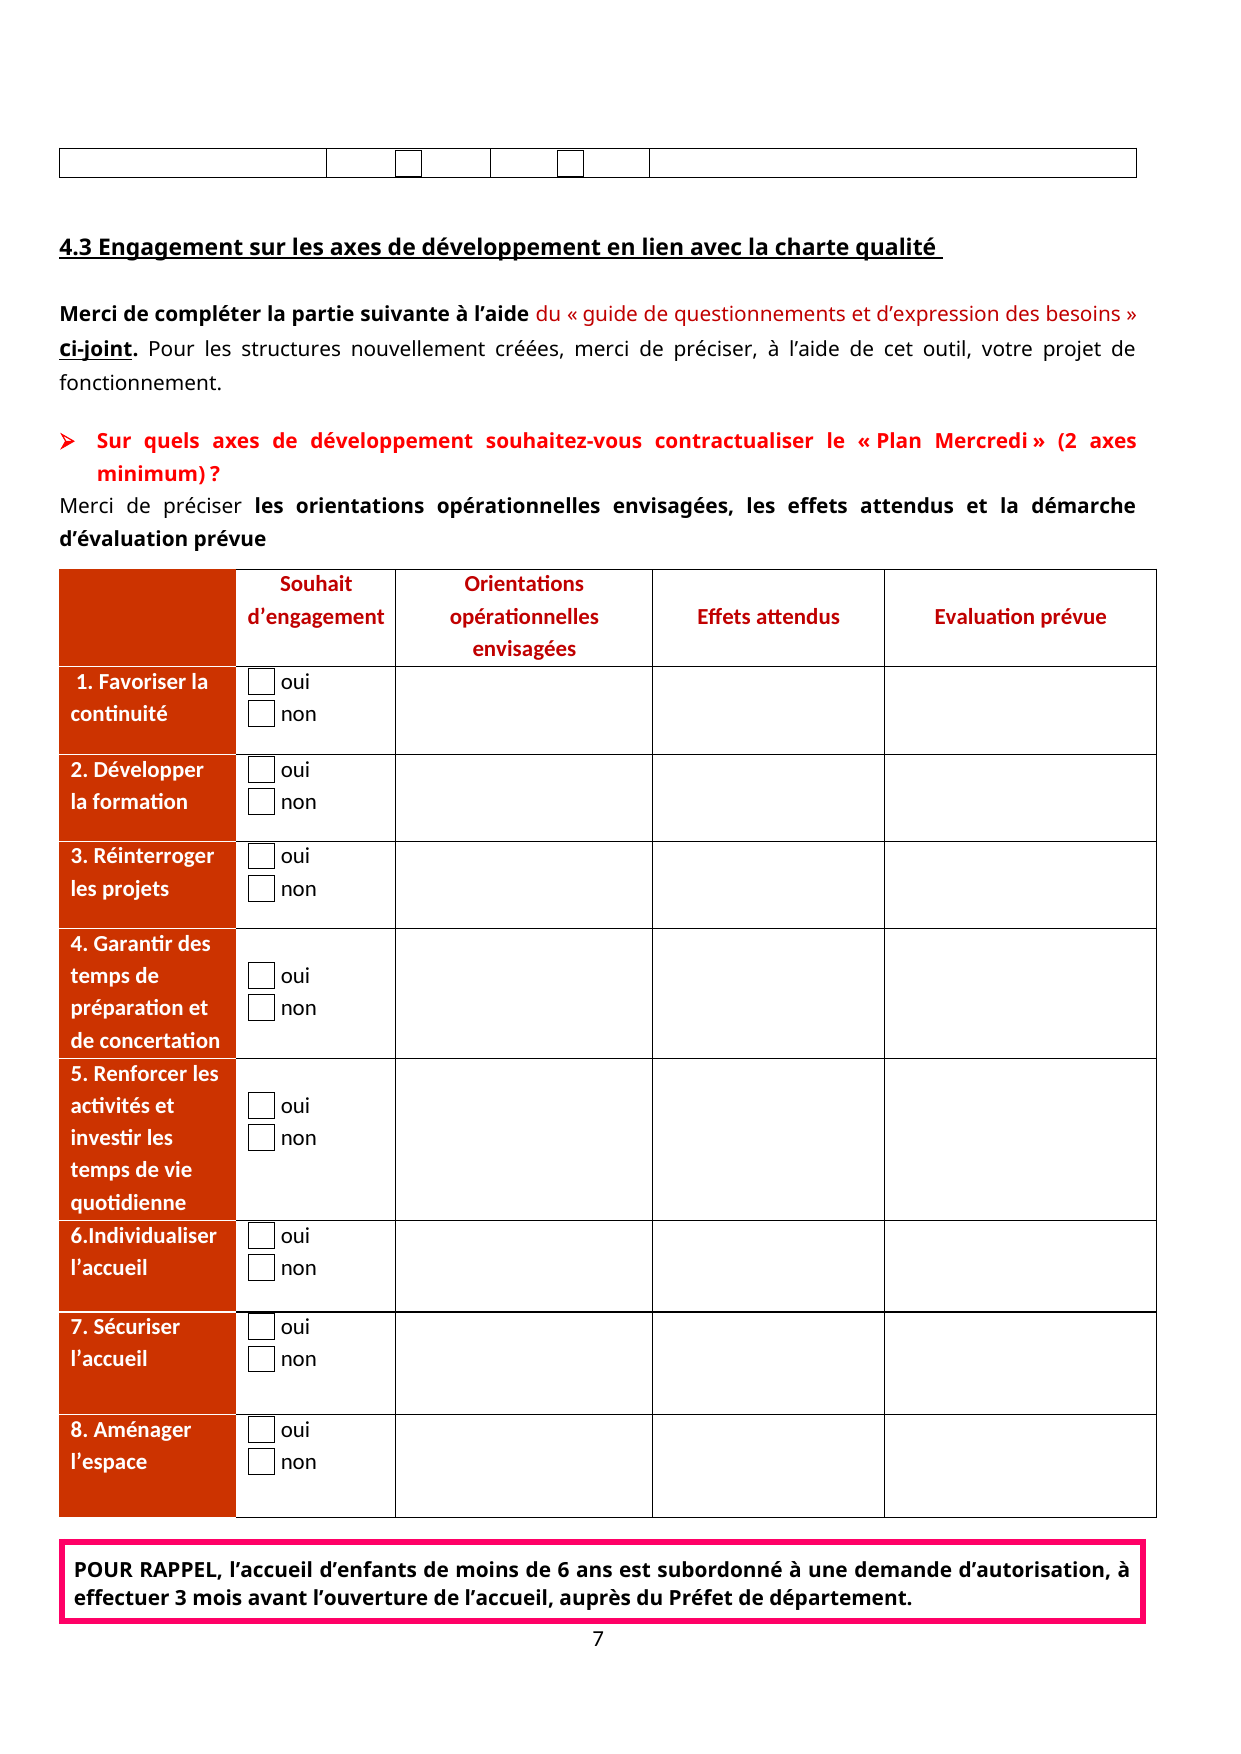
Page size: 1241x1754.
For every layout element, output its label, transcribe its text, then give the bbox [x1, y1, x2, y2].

list Sur quels axes de développement souhaitez-vous contractualiser le « Plan Mercredi » (2 axes minimum) ? [59, 426, 1137, 487]
table_cell [885, 1415, 1156, 1517]
table_cell [653, 842, 884, 928]
table_cell [653, 1415, 884, 1517]
table_cell [396, 755, 652, 841]
table_header Souhait d’engagement [236, 570, 395, 666]
table_cell 8. Aménager l’espace [59, 1415, 236, 1517]
table_cell oui non [236, 755, 395, 841]
table_cell oui non [236, 929, 395, 1058]
table_cell [396, 1415, 652, 1517]
table_header Effets attendus [653, 570, 884, 666]
table_cell [396, 929, 652, 1058]
table_cell 5. Renforcer les activités et investir les temps de vie quotidienne [59, 1059, 236, 1220]
table_cell [327, 149, 490, 177]
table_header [65, 1545, 1140, 1618]
table_cell oui non [236, 1313, 395, 1414]
table_cell [885, 1059, 1156, 1220]
table_cell [396, 1059, 652, 1220]
text Merci de préciser les orientations opérationnelles envisagées, les effets attendus et la démarche d’évaluation prévue [59, 492, 1137, 553]
table_header Evaluation prévue [885, 570, 1156, 666]
table_cell [885, 929, 1156, 1058]
table_cell [650, 149, 1136, 177]
table_cell [653, 1221, 884, 1311]
table_cell oui non [236, 1221, 395, 1311]
table_cell [653, 929, 884, 1058]
table_cell 2. Développer la formation [59, 755, 236, 841]
text 4.3 Engagement sur les axes de développement en lien avec la charte qualité [59, 231, 1137, 262]
table_header Orientations opérationnelles envisagées [396, 570, 652, 666]
table_cell oui non [236, 842, 395, 928]
table_cell 3. Réinterroger les projets [59, 842, 236, 928]
table_cell [653, 667, 884, 754]
table_cell [885, 667, 1156, 754]
table_cell [653, 755, 884, 841]
table_cell [885, 1221, 1156, 1311]
table_cell [885, 755, 1156, 841]
table_cell [653, 1059, 884, 1220]
table_cell [491, 149, 649, 177]
table_cell [396, 842, 652, 928]
text Merci de compléter la partie suivante à l’aide du « guide de questionnements et d’expression des besoins » ci-joint. Pour les structures nouvellement créées, merci de préciser, à l’aide de cet outil, votre projet de fonctionnement. [59, 299, 1137, 396]
table_header [59, 569, 236, 666]
table_cell [396, 1313, 652, 1414]
table_cell oui non [236, 667, 395, 754]
table_cell oui non [236, 1415, 395, 1517]
table_cell 6.Individualiser l’accueil [59, 1221, 236, 1311]
table_cell [885, 1313, 1156, 1414]
table_cell 4. Garantir des temps de préparation et de concertation [59, 929, 236, 1058]
table_cell oui non [236, 1059, 395, 1220]
table_cell [885, 842, 1156, 928]
table_cell 7. Sécuriser l’accueil [59, 1313, 236, 1414]
table_cell [60, 149, 326, 177]
table_cell [653, 1313, 884, 1414]
table_cell [396, 1221, 652, 1311]
table_cell [396, 667, 652, 754]
table_cell 1. Favoriser la continuité [59, 667, 236, 754]
